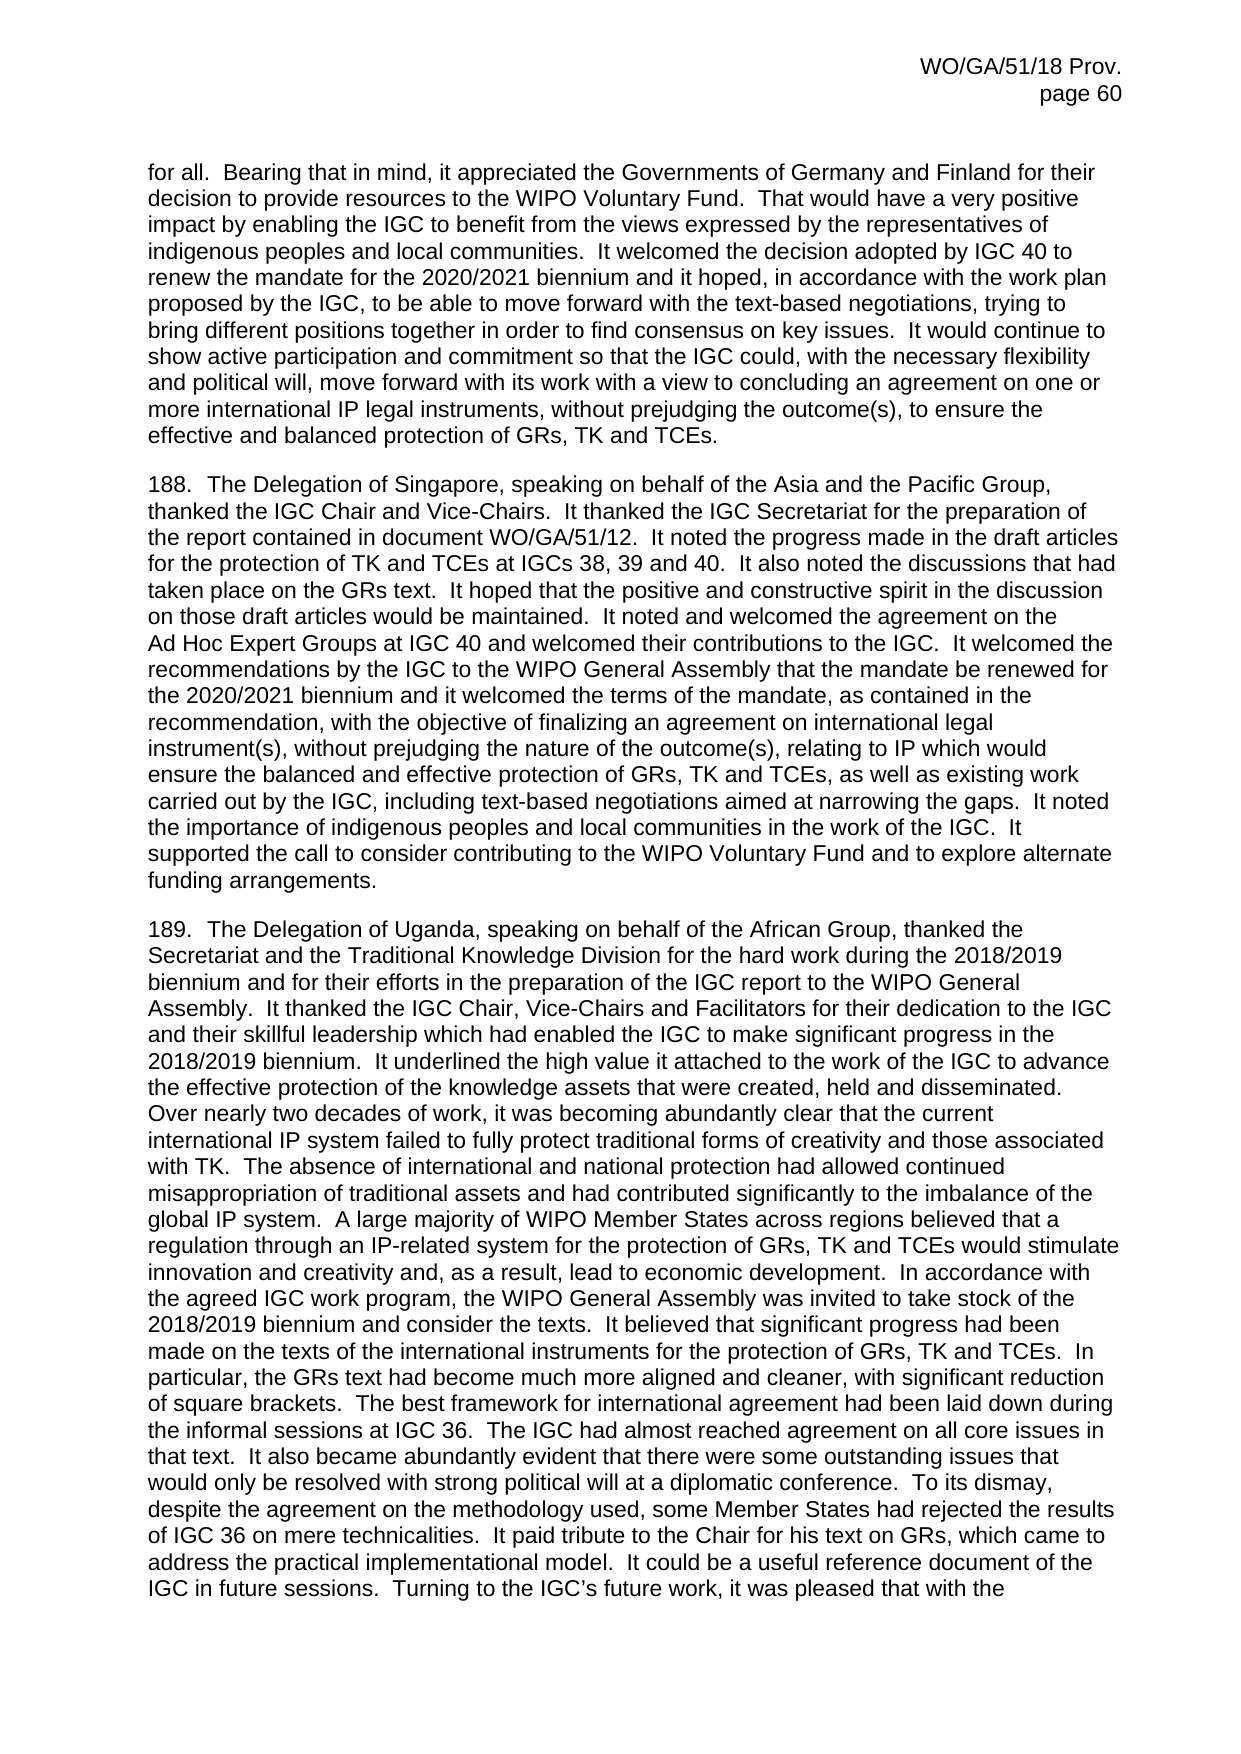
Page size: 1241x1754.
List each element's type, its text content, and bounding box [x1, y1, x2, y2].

text The Delegation of Singapore, speaking on behalf of the Asia and the Pacific Group, thanked the IGC Chair and Vice-Chairs. It thanked the IGC Secretariat for the preparation of the report contained in document WO/GA/51/12. It noted the progress made in the draft articles for the protection of TK and TCEs at IGCs 38, 39 and 40. It also noted the discussions that had taken place on the GRs text. It hoped that the positive and constructive spirit in the discussion on those draft articles would be maintained. It noted and welcomed the agreement on the Ad Hoc Expert Groups at IGC 40 and welcomed their contributions to the IGC. It welcomed the recommendations by the IGC to the WIPO General Assembly that the mandate be renewed for the 2020/2021 biennium and it welcomed the terms of the mandate, as contained in the recommendation, with the objective of finalizing an agreement on international legal instrument(s), without prejudging the nature of the outcome(s), relating to IP which would ensure the balanced and effective protection of GRs, TK and TCEs, as well as existing work carried out by the IGC, including text-based negotiations aimed at narrowing the gaps. It noted the importance of indigenous peoples and local communities in the work of the IGC. It supported the call to consider contributing to the WIPO Voluntary Fund and to explore alternate funding arrangements. [148, 471, 1122, 893]
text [148, 916, 1122, 1601]
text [148, 158, 1122, 448]
